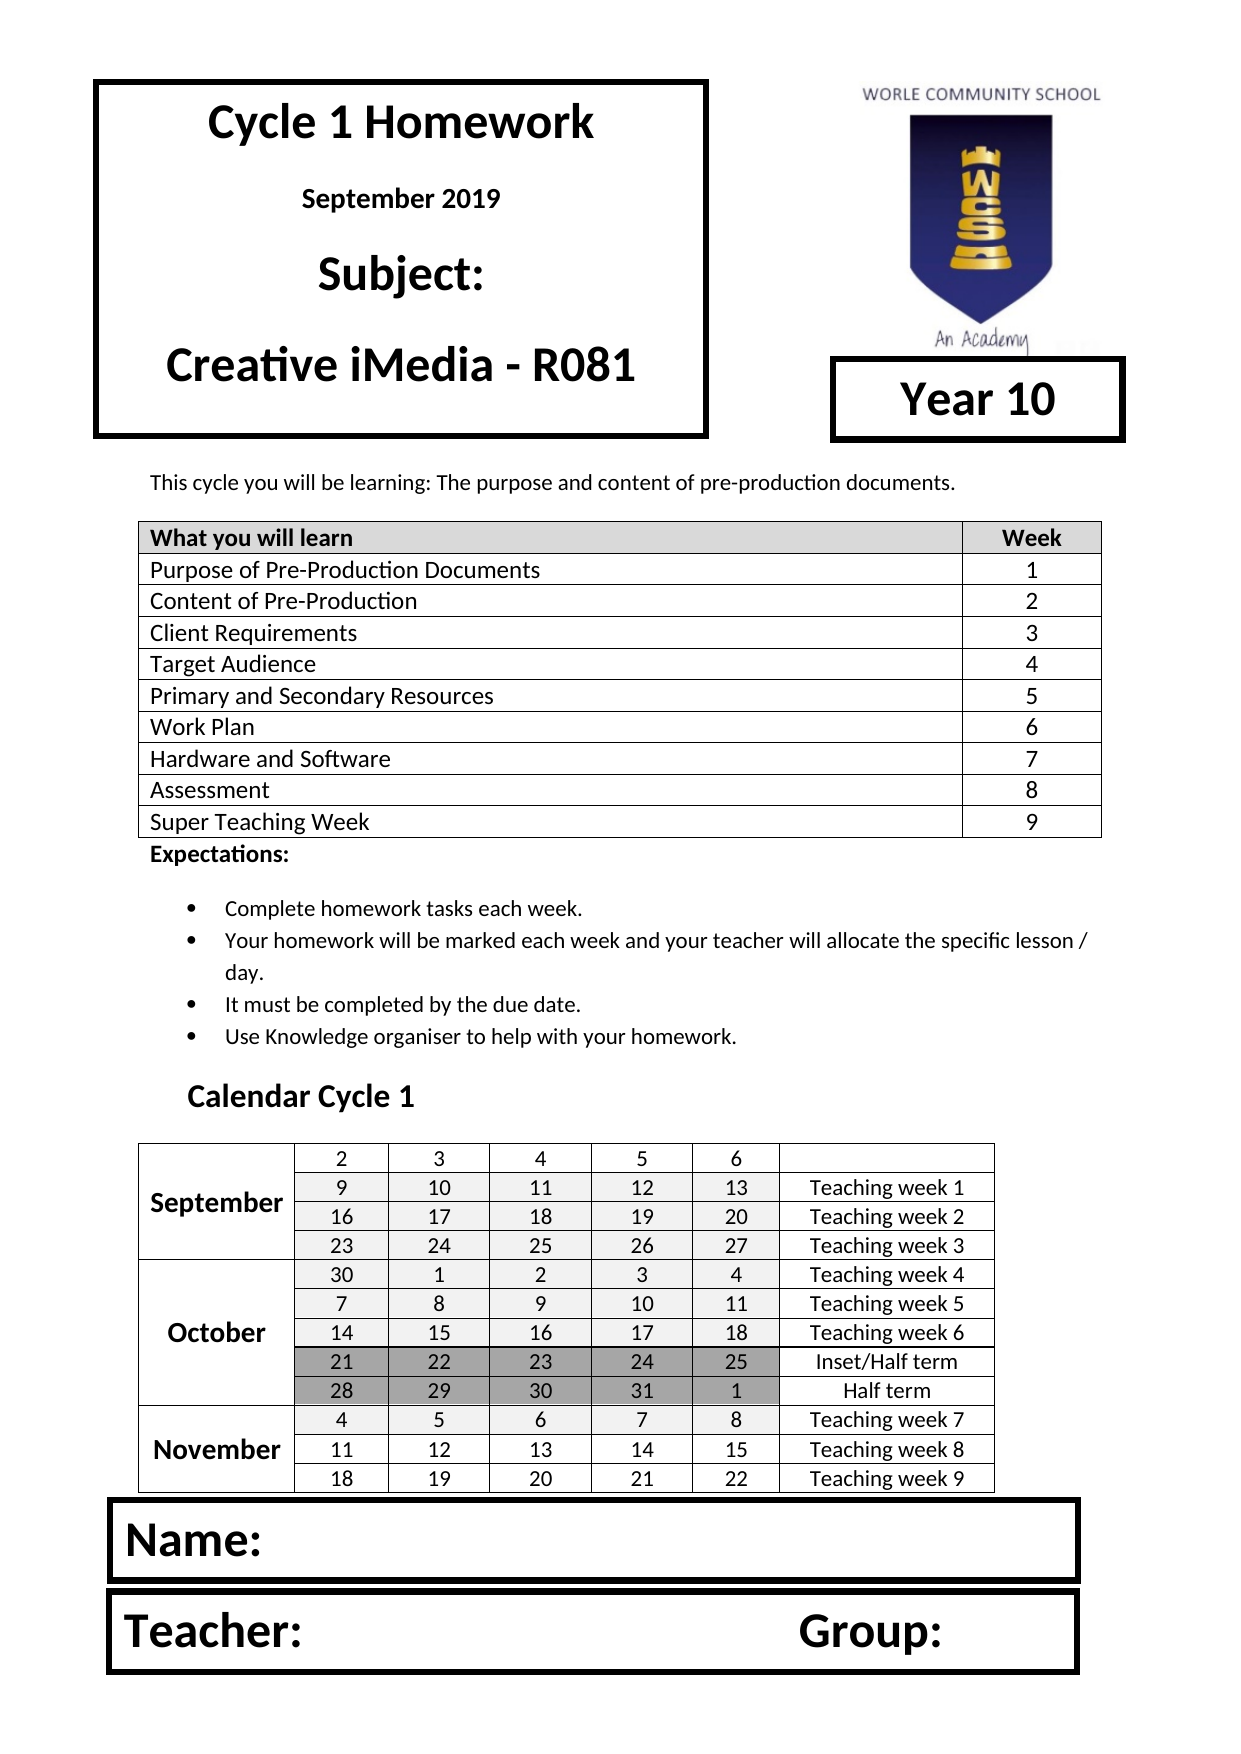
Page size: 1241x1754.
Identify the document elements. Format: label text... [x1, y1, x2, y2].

table_cell 24 [592, 1348, 692, 1376]
table_cell 9 [963, 806, 1101, 837]
list Complete homework tasks each week. [187, 894, 1090, 922]
text This cycle you will be learning: The purpose and content of pre-production documents. [150, 468, 1090, 496]
table_header [780, 1144, 994, 1172]
table_cell 30 [295, 1260, 388, 1288]
table_cell 11 [295, 1435, 388, 1463]
table_cell 14 [295, 1319, 388, 1346]
table_cell 14 [592, 1435, 692, 1463]
table_cell 3 [592, 1260, 692, 1288]
table_cell 4 [693, 1260, 779, 1288]
table_cell 9 [295, 1173, 388, 1201]
table_cell 18 [295, 1464, 388, 1492]
table_cell 8 [693, 1406, 779, 1434]
table_cell Teaching week 2 [780, 1202, 994, 1230]
table_cell Half term [780, 1377, 994, 1404]
table_cell Teaching week 1 [780, 1173, 994, 1201]
table_cell 16 [490, 1319, 591, 1346]
table_header What you will learn [139, 522, 962, 553]
text Expectations: [150, 838, 1090, 868]
table_cell 5 [963, 680, 1101, 711]
table_cell Teaching week 8 [780, 1435, 994, 1463]
table_cell 13 [693, 1173, 779, 1201]
table_header September [139, 1144, 294, 1259]
table_cell 13 [490, 1435, 591, 1463]
table_header 4 [490, 1144, 591, 1172]
table_cell 19 [592, 1202, 692, 1230]
table_cell 16 [295, 1202, 388, 1230]
table_cell 12 [389, 1435, 489, 1463]
table_cell Teaching week 5 [780, 1289, 994, 1317]
table_cell 6 [963, 712, 1101, 742]
table_cell Assessment [139, 775, 962, 805]
table_cell 15 [389, 1319, 489, 1346]
table_cell 4 [963, 649, 1101, 679]
table_cell 15 [693, 1435, 779, 1463]
table_cell 27 [693, 1231, 779, 1259]
table_cell 11 [693, 1289, 779, 1317]
table_cell 23 [295, 1231, 388, 1259]
table_cell Teaching week 9 [780, 1464, 994, 1492]
table_cell 4 [295, 1406, 388, 1434]
table_cell Inset/Half term [780, 1348, 994, 1376]
table_cell 21 [295, 1348, 388, 1376]
table_cell 22 [389, 1348, 489, 1376]
table_cell Work Plan [139, 712, 962, 742]
table_cell 29 [389, 1377, 489, 1404]
table_cell 17 [389, 1202, 489, 1230]
table_cell Teaching week 3 [780, 1231, 994, 1259]
table_cell 24 [389, 1231, 489, 1259]
table_cell 18 [490, 1202, 591, 1230]
table_cell 6 [490, 1406, 591, 1434]
table_cell 2 [963, 585, 1101, 616]
table_cell 28 [295, 1377, 388, 1404]
table_cell Teaching week 4 [780, 1260, 994, 1288]
table_cell Target Audience [139, 649, 962, 679]
table_cell 20 [693, 1202, 779, 1230]
table_cell October [139, 1260, 294, 1404]
list Use Knowledge organiser to help with your homework. [187, 1022, 1090, 1050]
table_cell 23 [490, 1348, 591, 1376]
table_cell 30 [490, 1377, 591, 1404]
table_cell Hardware and Software [139, 743, 962, 774]
table_cell 2 [490, 1260, 591, 1288]
table_header 5 [592, 1144, 692, 1172]
table_cell Teaching week 6 [780, 1319, 994, 1346]
table_header 6 [693, 1144, 779, 1172]
table_cell 19 [389, 1464, 489, 1492]
table_cell 17 [592, 1319, 692, 1346]
table_header 3 [389, 1144, 489, 1172]
table_cell 8 [963, 775, 1101, 805]
list Your homework will be marked each week and your teacher will allocate the specific lesson / day. [187, 926, 1090, 986]
table_cell 7 [592, 1406, 692, 1434]
table_cell 25 [490, 1231, 591, 1259]
table_cell 22 [693, 1464, 779, 1492]
table_cell 31 [592, 1377, 692, 1404]
table_cell 11 [490, 1173, 591, 1201]
table_cell 7 [295, 1289, 388, 1317]
table_cell 10 [389, 1173, 489, 1201]
table_cell Primary and Secondary Resources [139, 680, 962, 711]
table_cell 26 [592, 1231, 692, 1259]
table_cell 8 [389, 1289, 489, 1317]
table_cell 10 [592, 1289, 692, 1317]
table_cell 7 [963, 743, 1101, 774]
table_cell Teaching week 7 [780, 1406, 994, 1434]
picture [856, 81, 1107, 356]
table_cell 9 [490, 1289, 591, 1317]
table_cell 3 [963, 617, 1101, 647]
table_cell Content of Pre-Production [139, 585, 962, 616]
table_header 2 [295, 1144, 388, 1172]
table_cell 25 [693, 1348, 779, 1376]
table_cell 21 [592, 1464, 692, 1492]
table_cell Client Requirements [139, 617, 962, 647]
table_cell November [139, 1406, 294, 1492]
table_cell Super Teaching Week [139, 806, 962, 837]
table_cell Purpose of Pre-Production Documents [139, 554, 962, 584]
table_cell 20 [490, 1464, 591, 1492]
table_cell 1 [963, 554, 1101, 584]
table_header Week [963, 522, 1101, 553]
table_cell 12 [592, 1173, 692, 1201]
table_cell 18 [693, 1319, 779, 1346]
list It must be completed by the due date. [187, 990, 1090, 1018]
table_cell 5 [389, 1406, 489, 1434]
table_cell 1 [693, 1377, 779, 1404]
table_cell 1 [389, 1260, 489, 1288]
text Calendar Cycle 1 [187, 1075, 1090, 1116]
